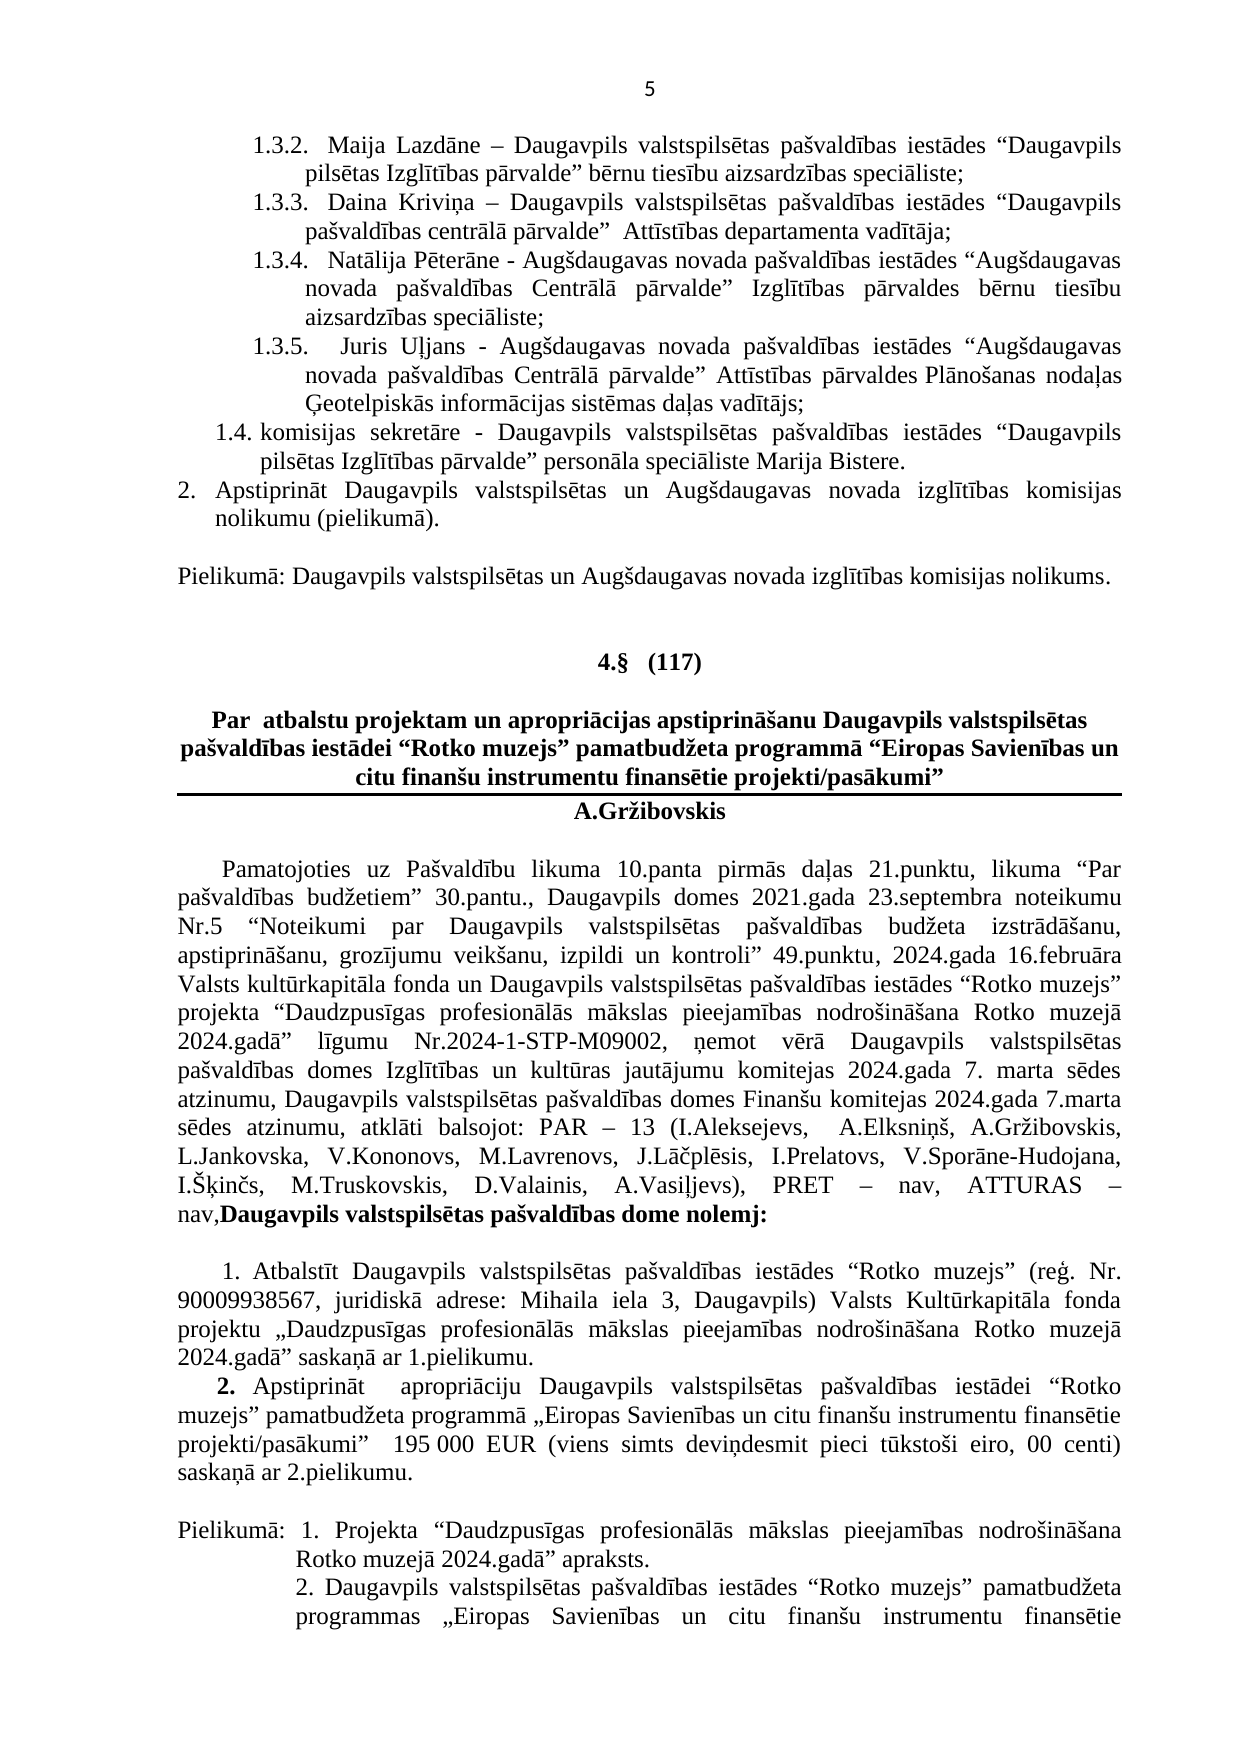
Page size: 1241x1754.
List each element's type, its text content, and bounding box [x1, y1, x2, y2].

list Natālija Pēterāne - Augšdaugavas novada pašvaldības iestādes “Augšdaugavas novada pašvaldības Centrālā pārvalde” Izglītības pārvaldes bērnu tiesību aizsardzības speciāliste; [252, 245, 1122, 331]
text 4.§ (117) [177, 647, 1122, 676]
text Pamatojoties uz Pašvaldību likuma 10.panta pirmās daļas 21.punktu, likuma “Par pašvaldības budžetiem” 30.pantu., Daugavpils domes 2021.gada 23.septembra noteikumu Nr.5 “Noteikumi par Daugavpils valstspilsētas pašvaldības budžeta izstrādāšanu, apstiprināšanu, grozījumu veikšanu, izpildi un kontroli” 49.punktu, 2024.gada 16.februāra Valsts kultūrkapitāla fonda un Daugavpils valstspilsētas pašvaldības iestādes “Rotko muzejs” projekta “Daudzpusīgas profesionālās mākslas pieejamības nodrošināšana Rotko muzejā 2024.gadā” līgumu Nr.2024-1-STP-M09002, ņemot vērā Daugavpils valstspilsētas pašvaldības domes Izglītības un kultūras jautājumu komitejas 2024.gada 7. marta sēdes atzinumu, Daugavpils valstspilsētas pašvaldības domes Finanšu komitejas 2024.gada 7.marta sēdes atzinumu, atklāti balsojot: PAR – 13 (I.Aleksejevs, A.Elksniņš, A.Gržibovskis, L.Jankovska, V.Kononovs, M.Lavrenovs, J.Lāčplēsis, I.Prelatovs, V.Sporāne-Hudojana, I.Šķinčs, M.Truskovskis, D.Valainis, A.Vasiļjevs), PRET – nav, ATTURAS – nav,Daugavpils valstspilsētas pašvaldības dome nolemj: [177, 854, 1122, 1227]
subtitle Atbalstīt Daugavpils valstspilsētas pašvaldības iestādes “Rotko muzejs” (reģ. Nr. 90009938567, juridiskā adrese: Mihaila iela 3, Daugavpils) Valsts Kultūrkapitāla fonda projektu „Daudzpusīgas profesionālās mākslas pieejamības nodrošināšana Rotko muzejā 2024.gadā” saskaņā ar 1.pielikumu. [177, 1256, 1122, 1371]
text Pielikumā: Daugavpils valstspilsētas un Augšdaugavas novada izglītības komisijas nolikums. [177, 561, 1122, 590]
list Juris Uļjans - Augšdaugavas novada pašvaldības iestādes “Augšdaugavas novada pašvaldības Centrālā pārvalde” Attīstības pārvaldes Plānošanas nodaļas Ģeotelpiskās informācijas sistēmas daļas vadītājs; [252, 331, 1122, 417]
text A.Gržibovskis [177, 796, 1122, 825]
list Apstiprināt Daugavpils valstspilsētas un Augšdaugavas novada izglītības komisijas nolikumu (pielikumā). [177, 475, 1122, 532]
list Daina Kriviņa – Daugavpils valstspilsētas pašvaldības iestādes “Daugavpils pašvaldības centrālā pārvalde” Attīstības departamenta vadītāja; [252, 187, 1122, 245]
subtitle Apstiprināt apropriāciju Daugavpils valstspilsētas pašvaldības iestādei “Rotko muzejs” pamatbudžeta programmā „Eiropas Savienības un citu finanšu instrumentu finansētie projekti/pasākumi” 195 000 EUR (viens simts deviņdesmit pieci tūkstoši eiro, 00 centi) saskaņā ar 2.pielikumu. [177, 1371, 1122, 1486]
subtitle Par atbalstu projektam un apropriācijas apstiprināšanu Daugavpils valstspilsētas pašvaldības iestādei “Rotko muzejs” pamatbudžeta programmā “Eiropas Savienības un citu finanšu instrumentu finansētie projekti/pasākumi” [177, 705, 1122, 793]
list Maija Lazdāne – Daugavpils valstspilsētas pašvaldības iestādes “Daugavpils pilsētas Izglītības pārvalde” bērnu tiesību aizsardzības speciāliste; [252, 130, 1122, 187]
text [295, 1572, 1122, 1630]
list komisijas sekretāre - Daugavpils valstspilsētas pašvaldības iestādes “Daugavpils pilsētas Izglītības pārvalde” personāla speciāliste Marija Bistere. [215, 417, 1122, 475]
text Pielikumā: 1. Projekta “Daudzpusīgas profesionālās mākslas pieejamības nodrošināšana Rotko muzejā 2024.gadā” apraksts. [177, 1515, 1122, 1572]
